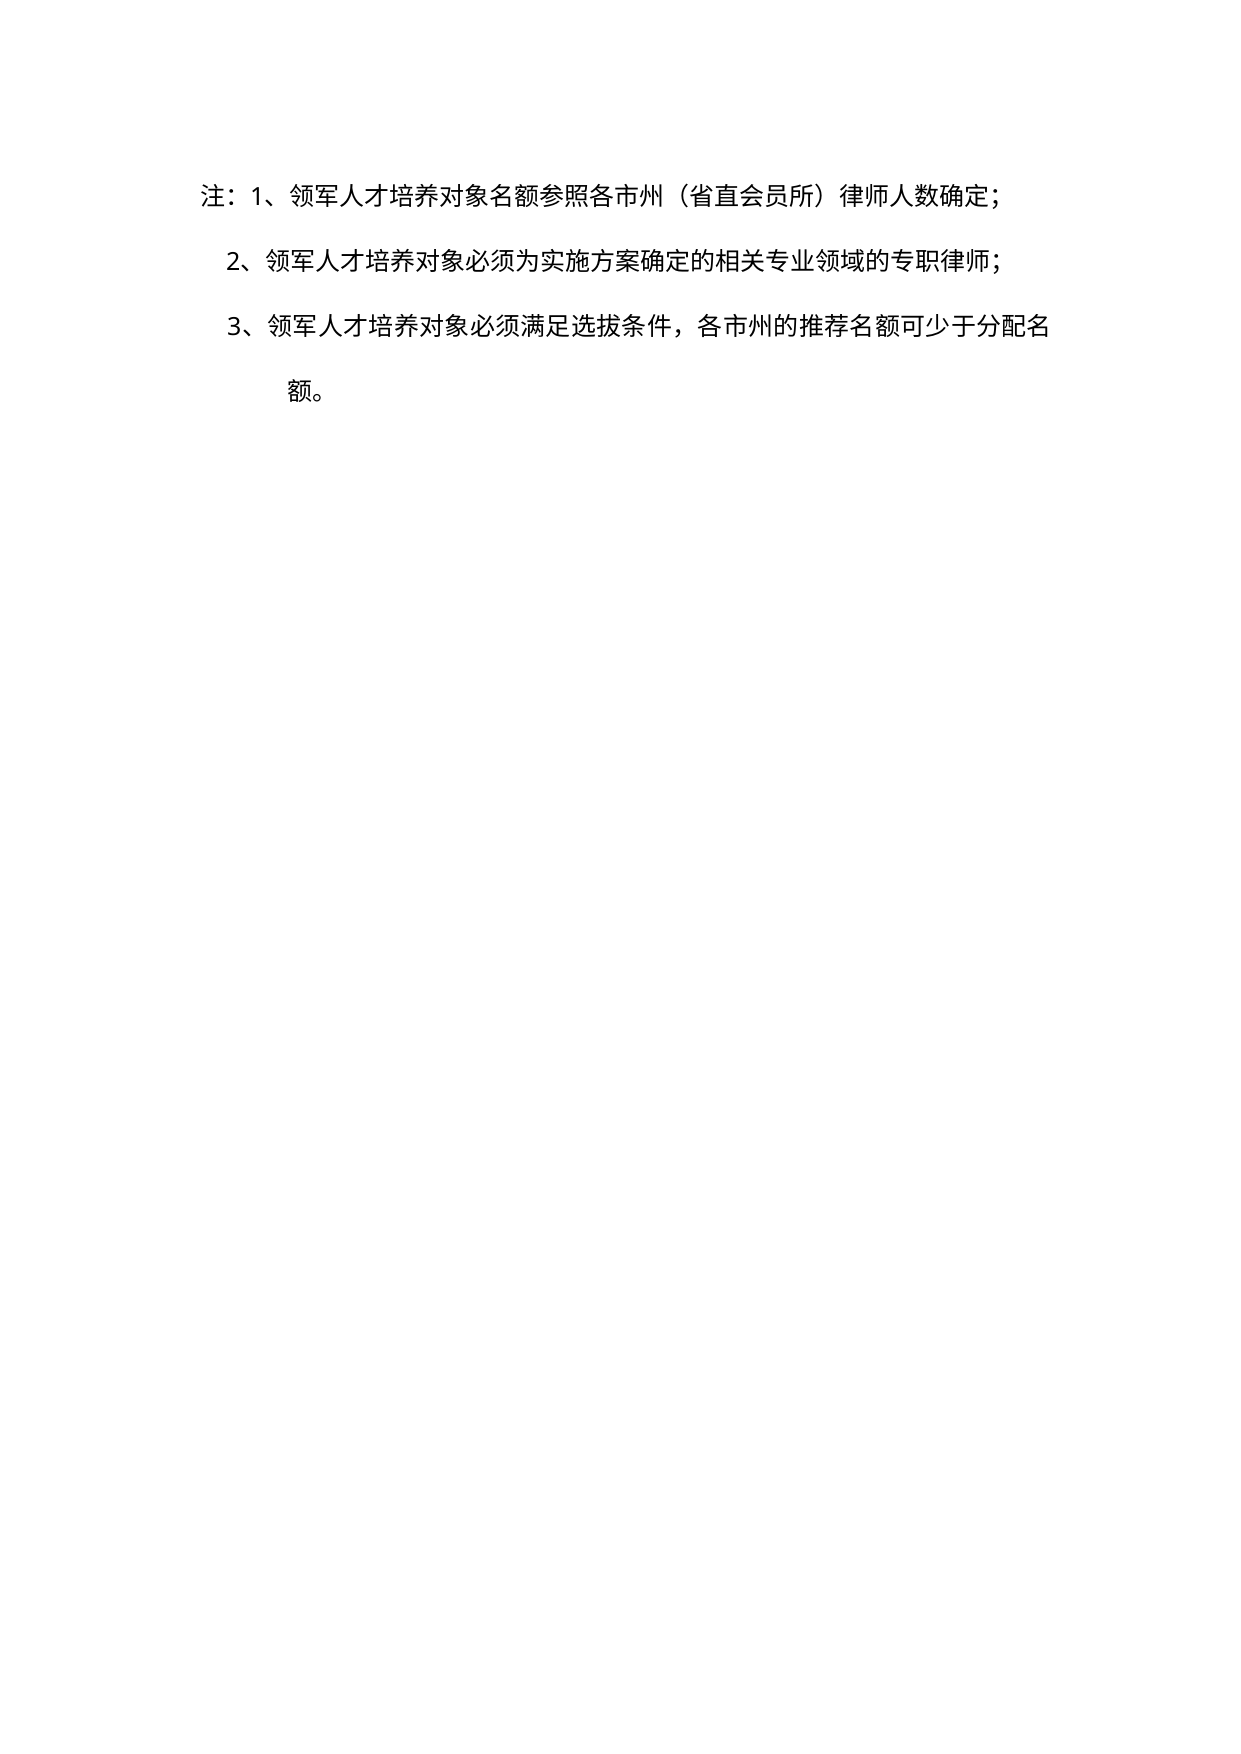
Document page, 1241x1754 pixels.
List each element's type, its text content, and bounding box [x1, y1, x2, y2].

text 2、领军人才培养对象必须为实施方案确定的相关专业领域的专职律师； [200, 227, 1053, 292]
text 注：1、领军人才培养对象名额参照各市州（省直会员所）律师人数确定； [187, 162, 1053, 227]
text 3、领军人才培养对象必须满足选拔条件，各市州的推荐名额可少于分配名额。 [200, 292, 1053, 422]
